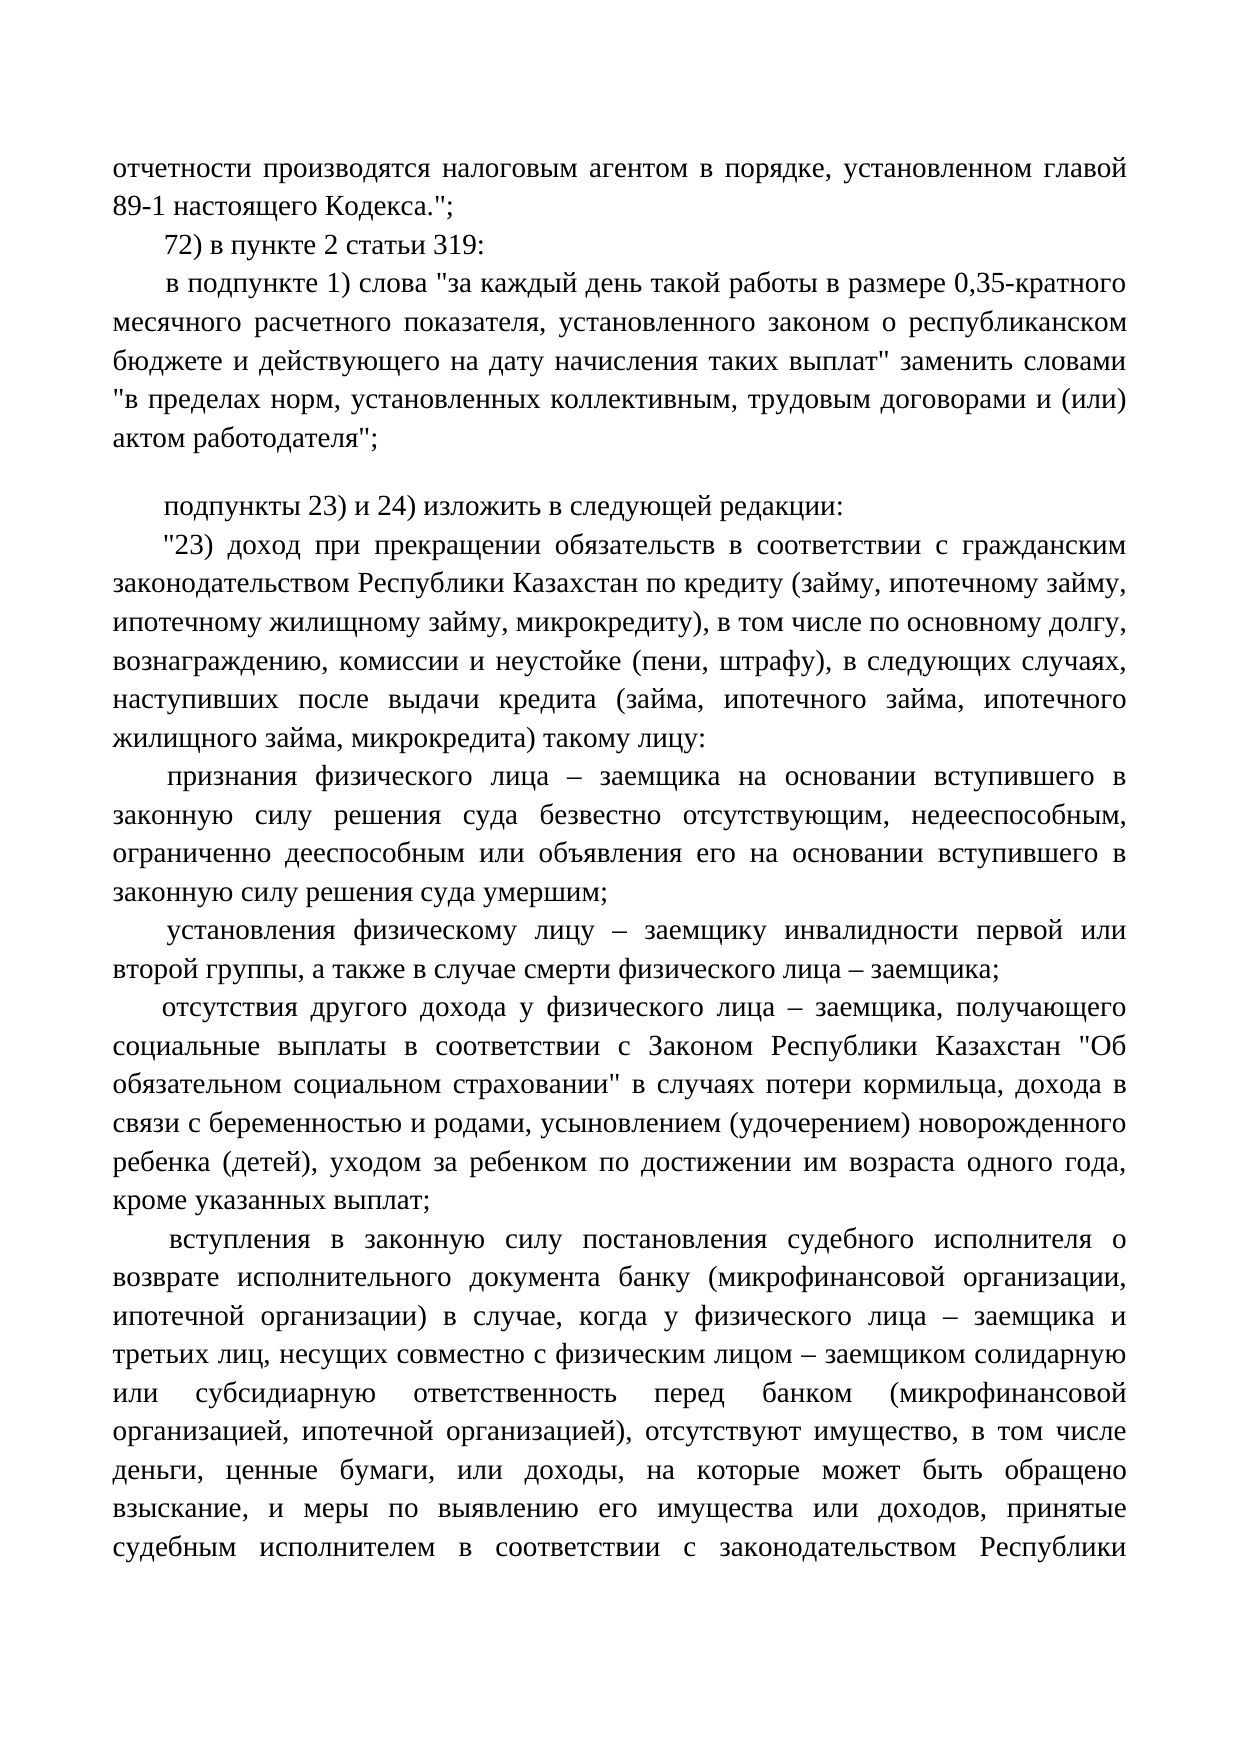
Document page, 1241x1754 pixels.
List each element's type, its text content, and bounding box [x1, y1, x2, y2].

text в подпункте 1) слова "за каждый день такой работы в размере 0,35-кратного месячного расчетного показателя, установленного законом о республиканском бюджете и действующего на дату начисления таких выплат" заменить словами "в пределах норм, установленных коллективным, трудовым договорами и (или) актом работодателя"; [112, 266, 1128, 453]
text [112, 1221, 1128, 1563]
text 72) в пункте 2 статьи 319: [112, 227, 1128, 261]
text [112, 150, 1128, 222]
text признания физического лица – заемщика на основании вступившего в законную силу решения суда безвестно отсутствующим, недееспособным, ограниченно дееспособным или объявления его на основании вступившего в законную силу решения суда умершим; [112, 758, 1128, 907]
text подпункты 23) и 24) изложить в следующей редакции: [112, 488, 1128, 522]
text "23) доход при прекращении обязательств в соответствии с гражданским законодательством Республики Казахстан по кредиту (займу, ипотечному займу, ипотечному жилищному займу, микрокредиту), в том числе по основному долгу, вознаграждению, комиссии и неустойке (пени, штрафу), в следующих случаях, наступивших после выдачи кредита (займа, ипотечного займа, ипотечного жилищного займа, микрокредита) такому лицу: [112, 527, 1128, 753]
text отсутствия другого дохода у физического лица – заемщика, получающего социальные выплаты в соответствии с Законом Республики Казахстан "Об обязательном социальном страховании" в случаях потери кормильца, дохода в связи с беременностью и родами, усыновлением (удочерением) новорожденного ребенка (детей), уходом за ребенком по достижении им возраста одного года, кроме указанных выплат; [112, 989, 1128, 1216]
text установления физическому лицу – заемщику инвалидности первой или второй группы, а также в случае смерти физического лица – заемщика; [112, 912, 1128, 984]
